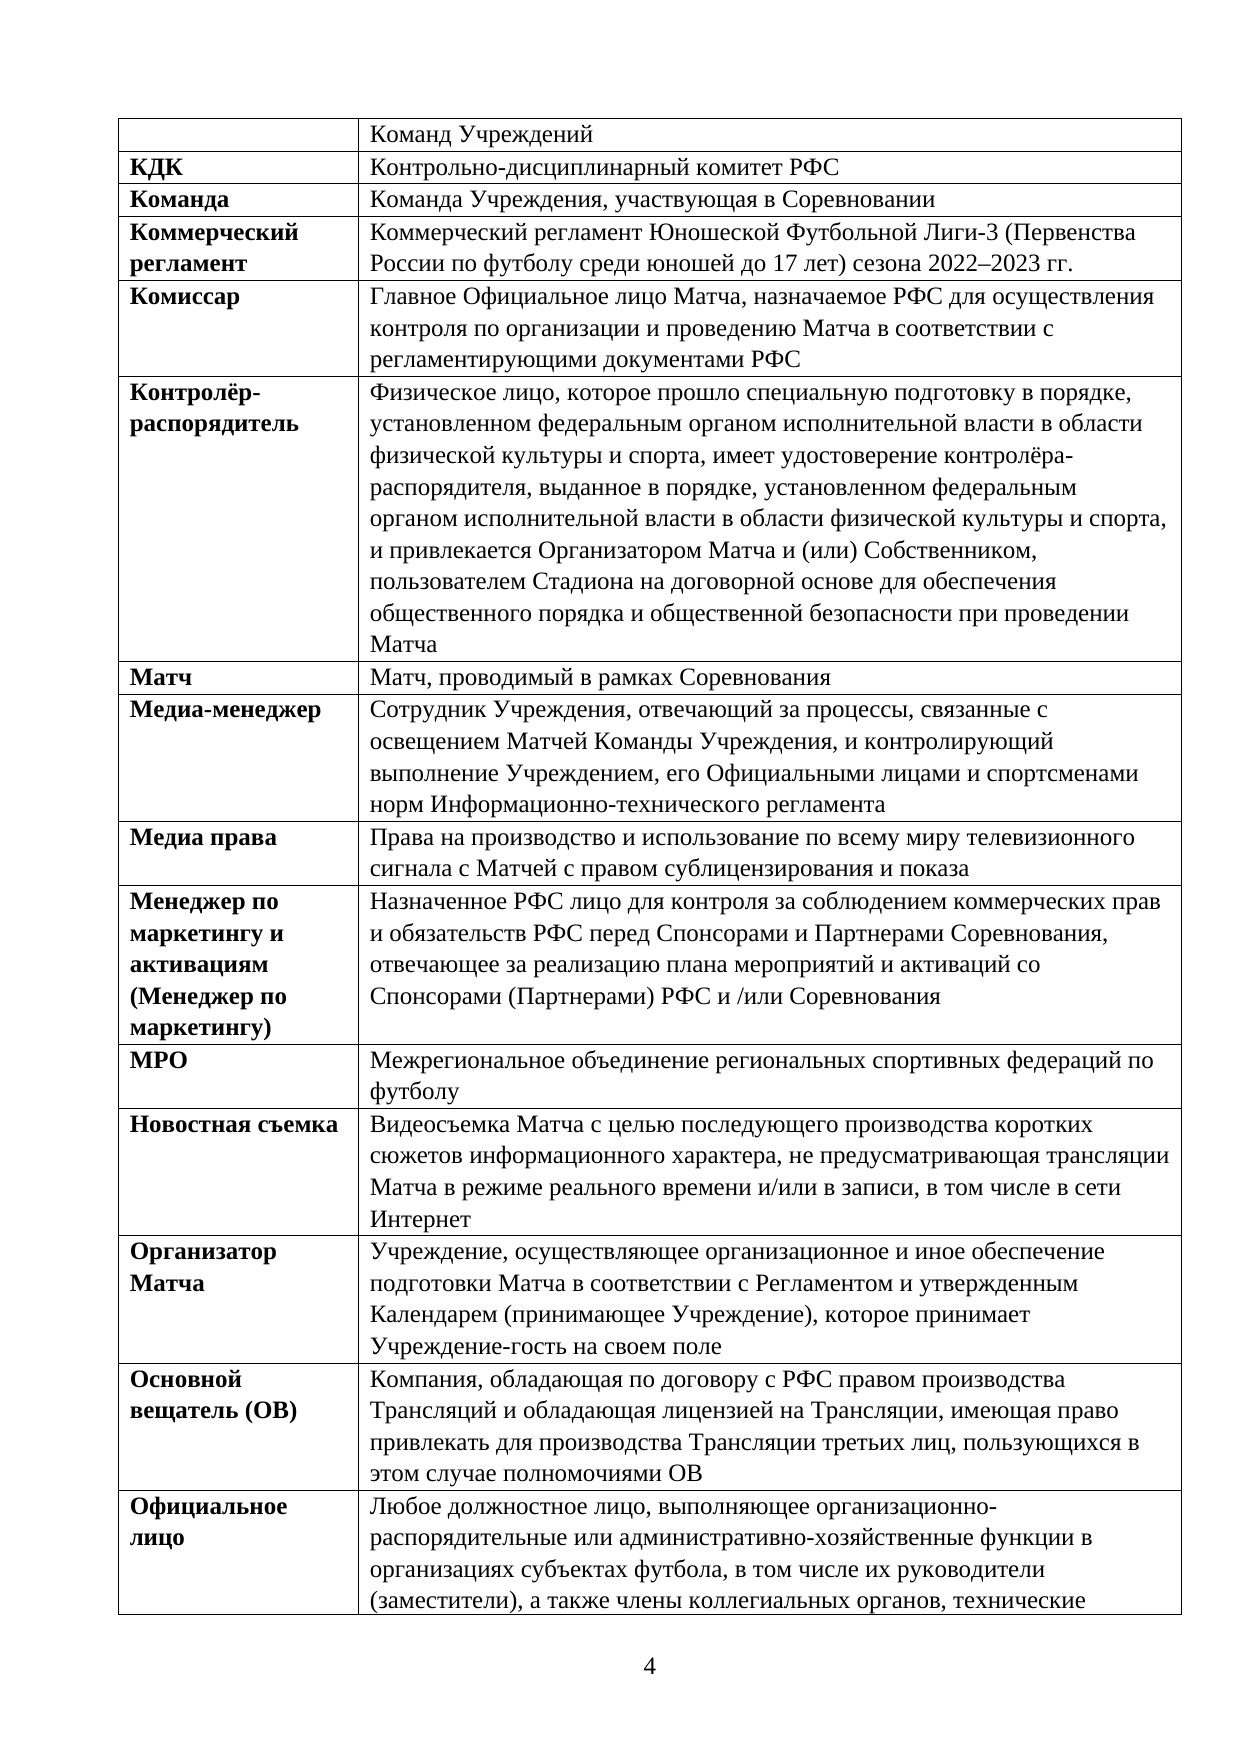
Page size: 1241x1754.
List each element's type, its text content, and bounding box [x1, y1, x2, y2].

table_cell Коммерческий регламент [119, 217, 358, 280]
table_cell Компания, обладающая по договору с РФС правом производства Трансляций и обладающая лицензией на Трансляции, имеющая право привлекать для производства Трансляции третьих лиц, пользующихся в этом случае полномочиями ОВ [359, 1364, 1181, 1490]
table_cell Учреждение, осуществляющее организационное и иное обеспечение подготовки Матча в соответствии с Регламентом и утвержденным Календарем (принимающее Учреждение), которое принимает Учреждение-гость на своем поле [359, 1236, 1181, 1363]
table_cell Контрольно-дисциплинарный комитет РФС [359, 152, 1181, 183]
table_cell Комиссар [119, 281, 358, 376]
table_cell Команда [119, 184, 358, 216]
table_cell Медиа-менеджер [119, 695, 358, 821]
table_cell МРО [119, 1045, 358, 1108]
table_cell КДК [119, 152, 358, 183]
table_cell Основной вещатель (ОВ) [119, 1364, 358, 1490]
table_cell Контролёр-распорядитель [119, 377, 358, 661]
table_cell Межрегиональное объединение региональных спортивных федераций по футболу [359, 1045, 1181, 1108]
table_cell Менеджер по маркетингу и активациям (Менеджер по маркетингу) [119, 886, 358, 1044]
table_cell Сотрудник Учреждения, отвечающий за процессы, связанные с освещением Матчей Команды Учреждения, и контролирующий выполнение Учреждением, его Официальными лицами и спортсменами норм Информационно-технического регламента [359, 695, 1181, 821]
table_cell Медиа права [119, 822, 358, 885]
table_cell Организатор Матча [119, 1236, 358, 1363]
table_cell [359, 119, 1181, 151]
table_cell Коммерческий регламент Юношеской Футбольной Лиги-3 (Первенства России по футболу среди юношей до 17 лет) сезона 2022–2023 гг. [359, 217, 1181, 280]
table_cell Официальное лицо [119, 1491, 358, 1614]
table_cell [359, 1491, 1181, 1614]
table_cell Матч [119, 662, 358, 693]
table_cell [119, 119, 358, 151]
table_cell Главное Официальное лицо Матча, назначаемое РФС для осуществления контроля по организации и проведению Матча в соответствии с регламентирующими документами РФС [359, 281, 1181, 376]
table_cell Права на производство и использование по всему миру телевизионного сигнала с Матчей с правом сублицензирования и показа [359, 822, 1181, 885]
table_cell Назначенное РФС лицо для контроля за соблюдением коммерческих прав и обязательств РФС перед Спонсорами и Партнерами Соревнования, отвечающее за реализацию плана мероприятий и активаций со Спонсорами (Партнерами) РФС и /или Соревнования [359, 886, 1181, 1044]
table_cell Новостная съемка [119, 1109, 358, 1235]
table_cell Видеосъемка Матча с целью последующего производства коротких сюжетов информационного характера, не предусматривающая трансляции Матча в режиме реального времени и/или в записи, в том числе в сети Интернет [359, 1109, 1181, 1235]
table_cell Матч, проводимый в рамках Соревнования [359, 662, 1181, 693]
table_cell Команда Учреждения, участвующая в Соревновании [359, 184, 1181, 216]
table_cell Физическое лицо, которое прошло специальную подготовку в порядке, установленном федеральным органом исполнительной власти в области физической культуры и спорта, имеет удостоверение контролёра-распорядителя, выданное в порядке, установленном федеральным органом исполнительной власти в области физической культуры и спорта, и привлекается Организатором Матча и (или) Собственником, пользователем Стадиона на договорной основе для обеспечения общественного порядка и общественной безопасности при проведении Матча [359, 377, 1181, 661]
